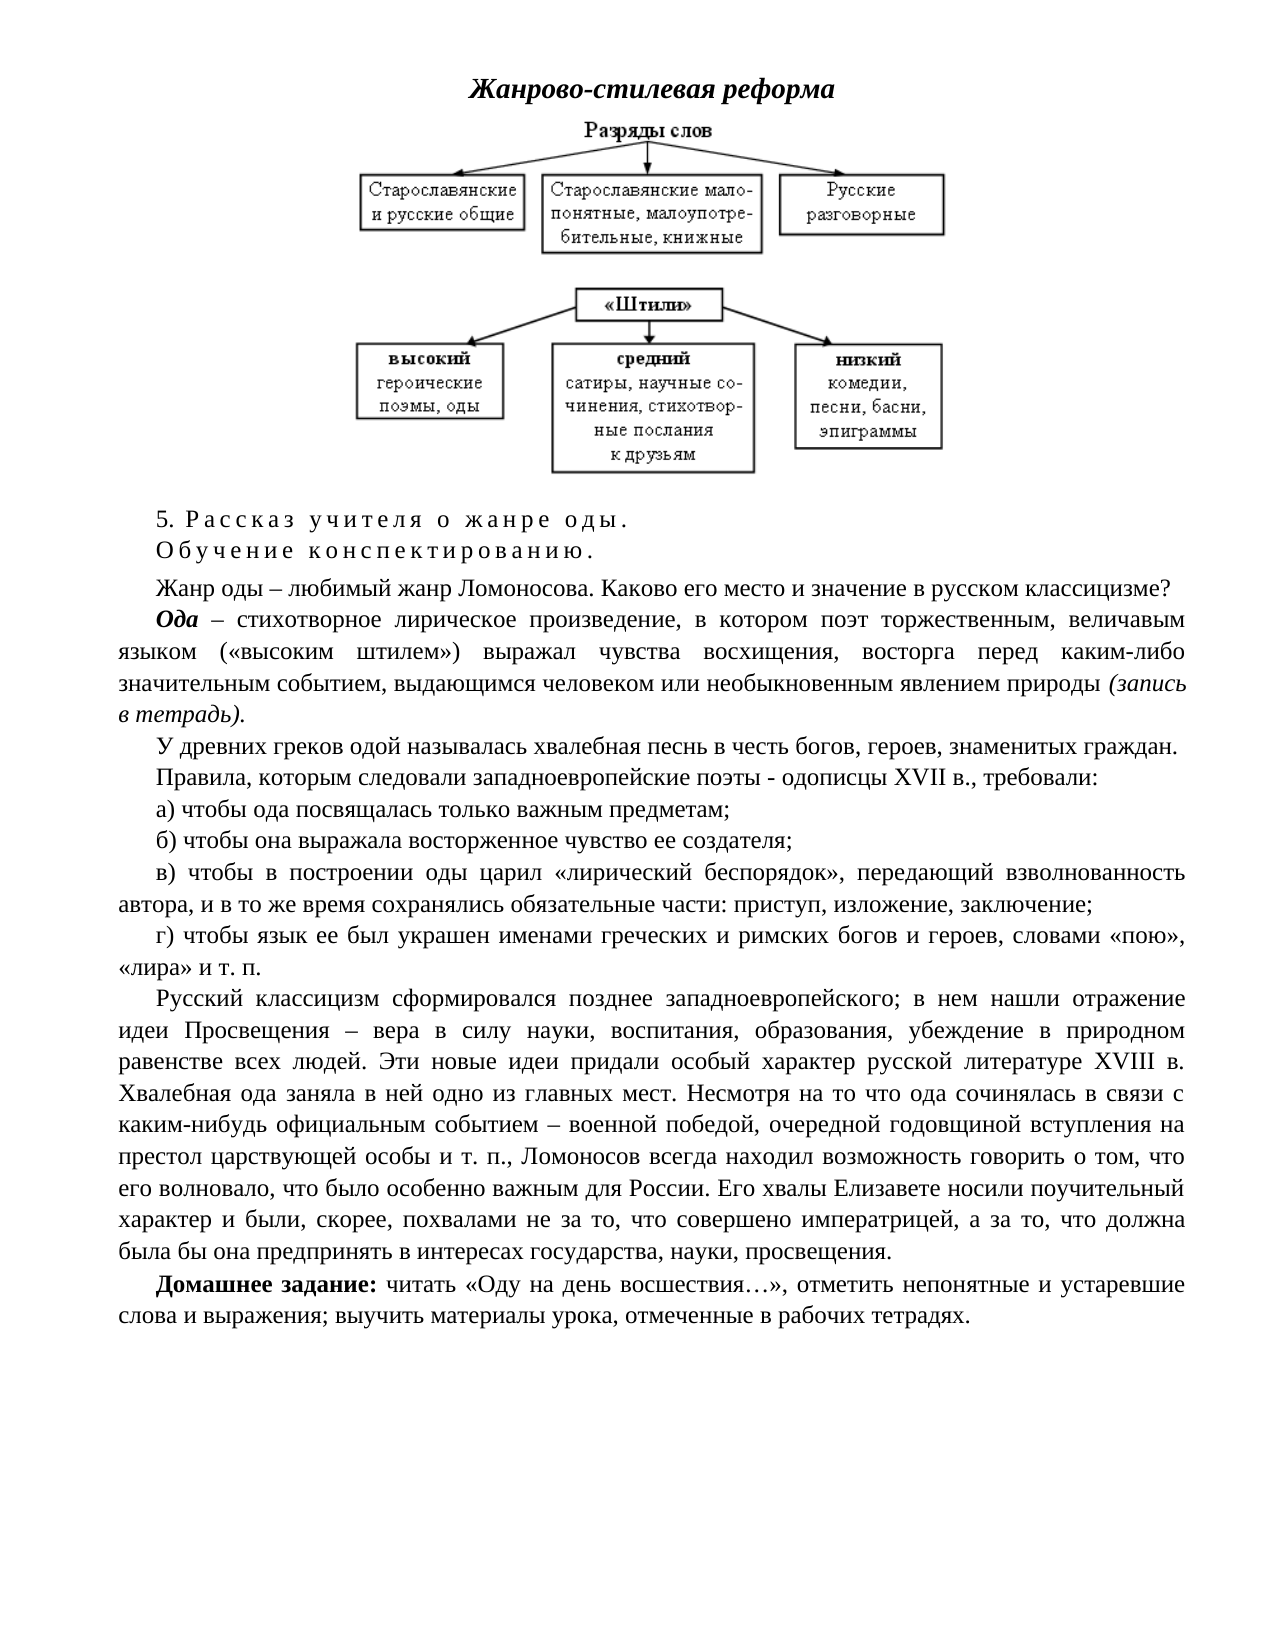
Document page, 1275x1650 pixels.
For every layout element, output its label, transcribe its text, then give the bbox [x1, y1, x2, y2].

text Правила, которым следовали западноевропейские поэты - одописцы XVII в., требовали: [118, 762, 1186, 791]
text Русский классицизм сформировался позднее западноевропейского; в нем нашли отражение идеи Просвещения – вера в силу науки, воспитания, образования, убеждение в природном равенстве всех людей. Эти новые идеи придали особый характер русской литературе XVIII в. Хвалебная ода заняла в ней одно из главных мест. Несмотря на то что ода сочинялась в связи с каким-нибудь официальным событием – военной победой, очередной годовщиной вступления на престол царствующей особы и т. п., Ломоносов всегда находил возможность говорить о том, что его волновало, что было особенно важным для России. Его хвалы Елизавете носили поучительный характер и были, скорее, похвалами не за то, что совершено императрицей, а за то, что должна была бы она предпринять в интересах государства, науки, просвещения. [118, 983, 1186, 1264]
text 5. Рассказ учителя о жанре оды. [118, 504, 1186, 532]
text Обучение конспектированию. [118, 535, 1186, 564]
text а) чтобы ода посвящалась только важным предметам; [118, 794, 1186, 823]
text б) чтобы она выражала восторженное чувство ее создателя; [118, 826, 1186, 854]
text в) чтобы в построении оды царил «лирический беспорядок», передающий взволнованность автора, и в то же время сохранялись обязательные части: приступ, изложение, заключение; [118, 857, 1186, 917]
text Ода – стихотворное лирическое произведение, в котором поэт торжественным, величавым языком («высоким штилем») выражал чувства восхищения, восторга перед каким-либо значительным событием, выдающимся человеком или необыкновенным явлением природы (запись в тетрадь). [118, 604, 1186, 728]
text У древних греков одой называлась хвалебная песнь в честь богов, героев, знаменитых граждан. [118, 731, 1186, 759]
picture [347, 113, 957, 483]
text Домашнее задание: читать «Оду на день восшествия…», отметить непонятные и устаревшие слова и выражения; выучить материалы урока, отмеченные в рабочих тетрадях. [118, 1269, 1186, 1329]
text Жанрово-стилевая реформа [118, 71, 1186, 104]
text г) чтобы язык ее был украшен именами греческих и римских богов и героев, словами «пою», «лира» и т. п. [118, 920, 1186, 981]
text Жанр оды – любимый жанр Ломоносова. Каково его место и значение в русском классицизме? [118, 573, 1186, 602]
